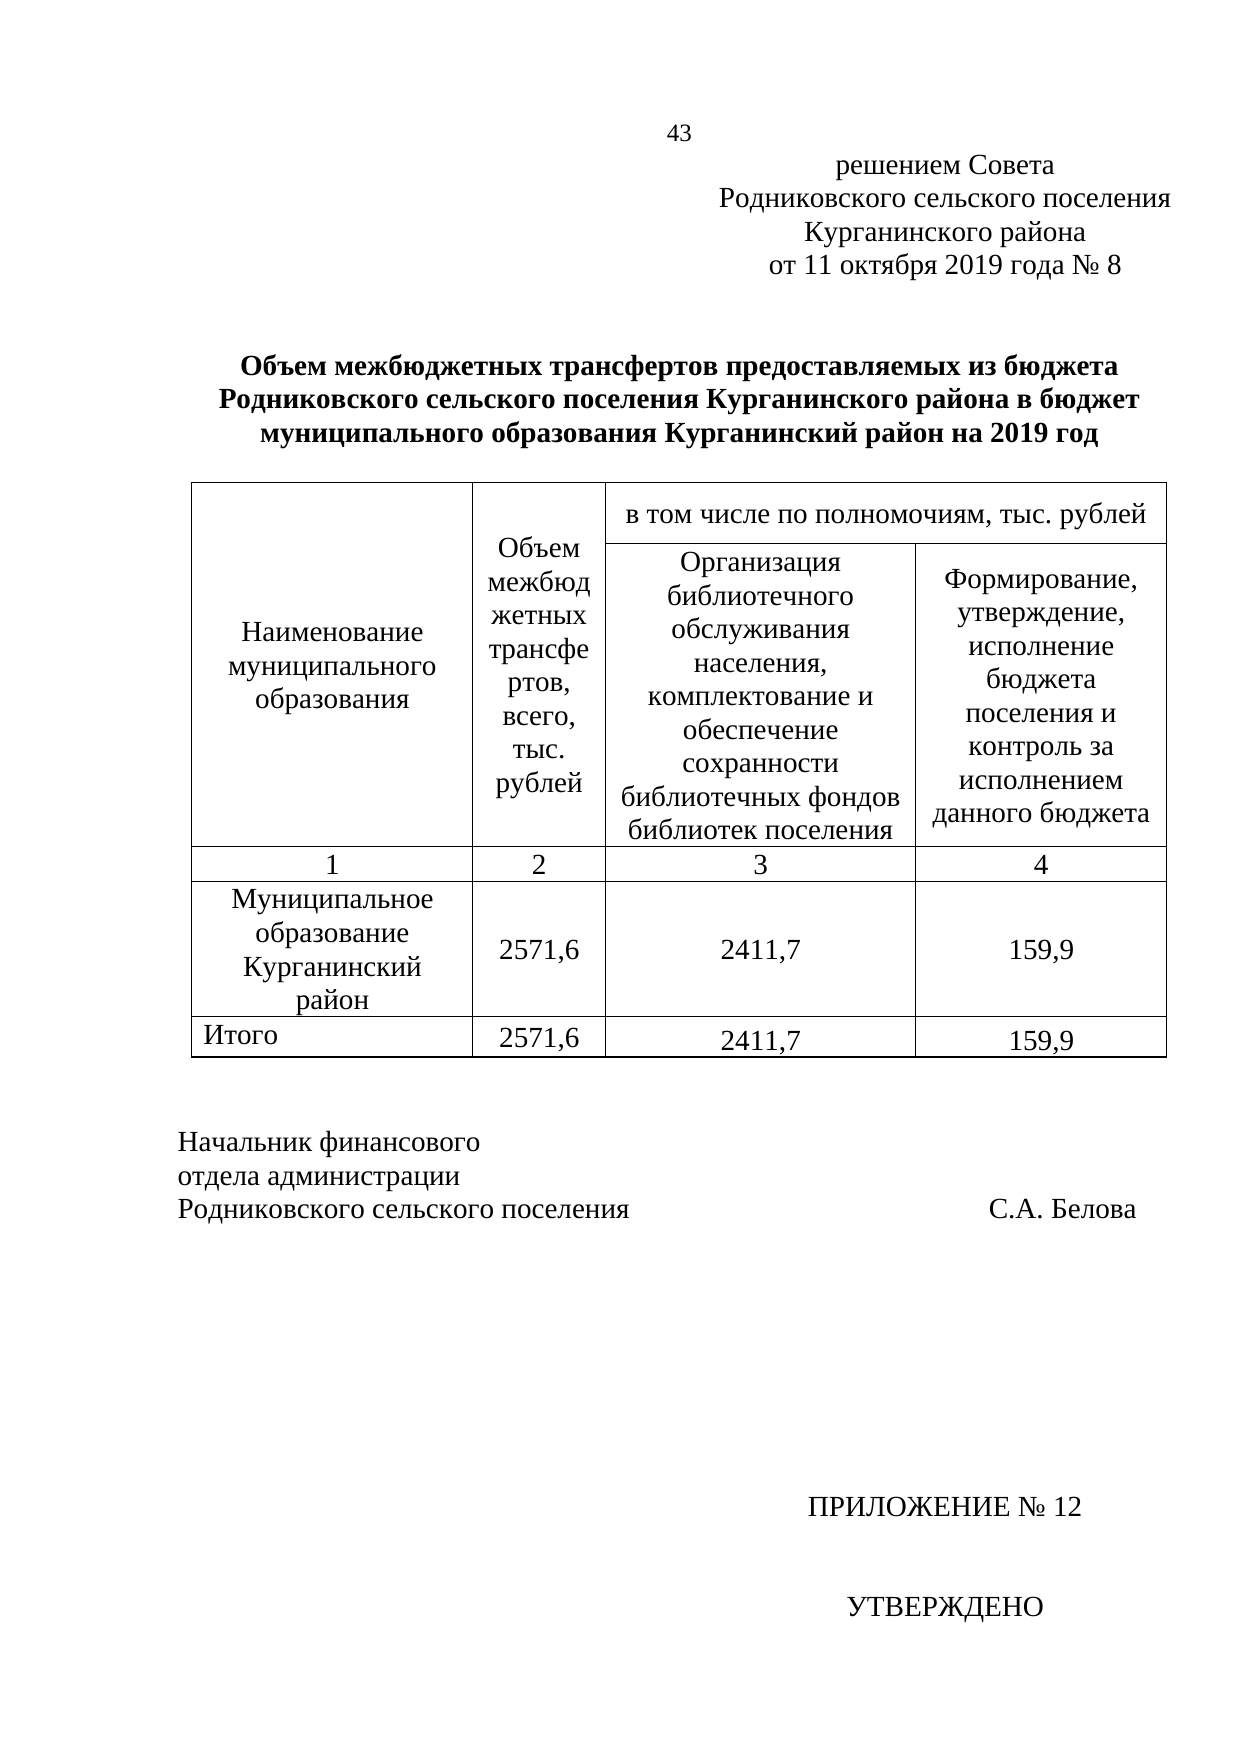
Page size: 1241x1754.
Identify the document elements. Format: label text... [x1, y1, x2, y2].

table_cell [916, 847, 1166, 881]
text от 11 октября 2019 года № 8 [709, 247, 1181, 281]
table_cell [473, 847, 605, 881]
text Родниковского сельского поселения [709, 180, 1181, 214]
text Объем межбюджетных трансфертов предоставляемых из бюджета [177, 348, 1181, 382]
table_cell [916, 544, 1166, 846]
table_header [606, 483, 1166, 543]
text Начальник финансового [177, 1124, 1181, 1158]
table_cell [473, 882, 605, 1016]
text решением Совета [709, 147, 1181, 180]
text ПРИЛОЖЕНИЕ № 12 [709, 1489, 1181, 1522]
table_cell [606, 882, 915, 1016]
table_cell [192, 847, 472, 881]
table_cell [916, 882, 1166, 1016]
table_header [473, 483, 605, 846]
text УТВЕРЖДЕНО [709, 1589, 1181, 1623]
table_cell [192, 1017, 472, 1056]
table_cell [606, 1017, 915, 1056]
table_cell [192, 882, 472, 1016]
text отдела администрации [177, 1158, 1181, 1192]
text Курганинского района [709, 214, 1181, 247]
text Родниковского сельского поселения Курганинского района в бюджет [177, 382, 1181, 415]
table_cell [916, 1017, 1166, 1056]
text Родниковского сельского поселения С.А. Белова [177, 1192, 1181, 1225]
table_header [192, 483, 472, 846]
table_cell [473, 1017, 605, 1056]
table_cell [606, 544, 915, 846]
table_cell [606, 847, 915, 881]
text муниципального образования Курганинский район на 2019 год [177, 415, 1181, 449]
